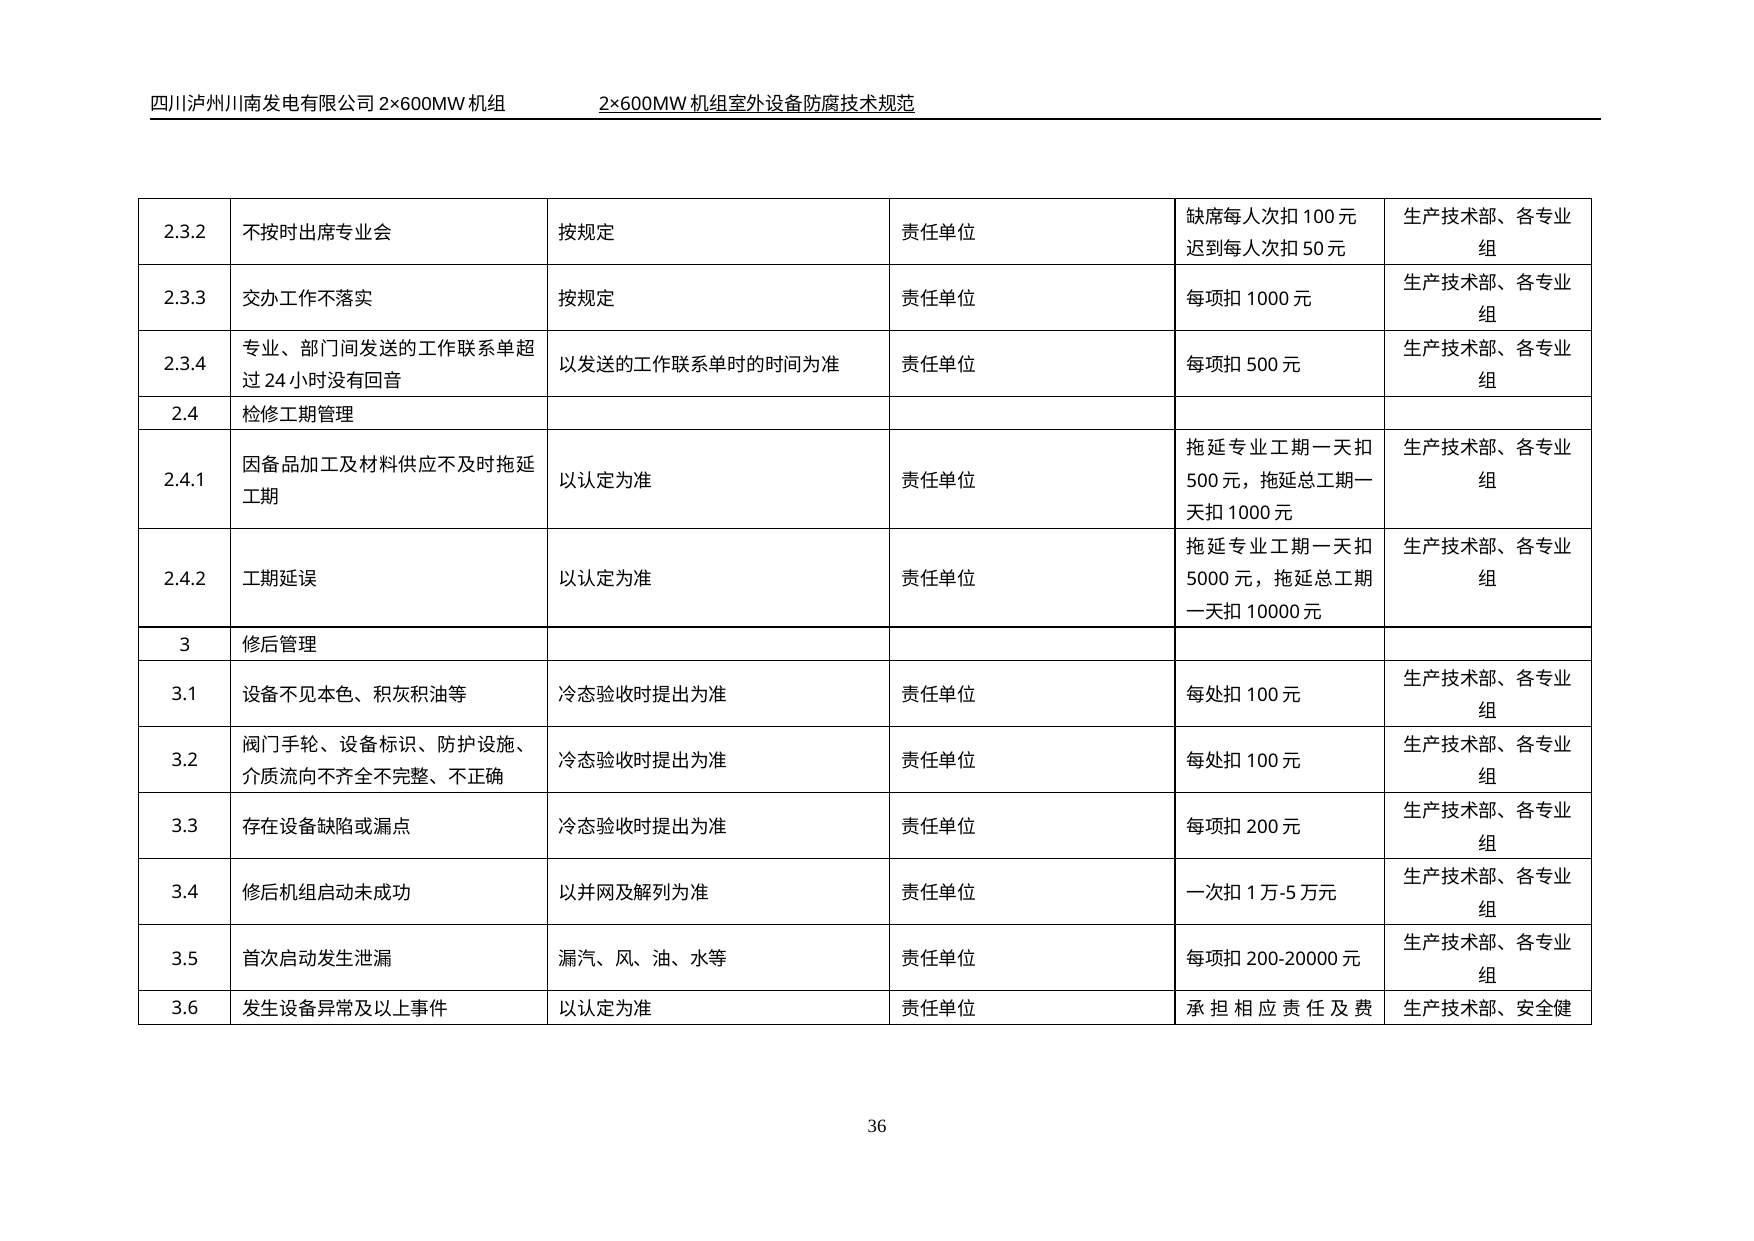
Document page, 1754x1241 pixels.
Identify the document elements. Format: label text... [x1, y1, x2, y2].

table_cell 责任单位 [890, 727, 1174, 792]
table_cell [1176, 628, 1384, 660]
table_cell 3.4 [139, 859, 230, 924]
table_cell 生产技术部、各专业组 [1385, 925, 1591, 990]
table_cell 修后管理 [231, 628, 547, 660]
table_cell 生产技术部、各专业组 [1385, 529, 1591, 626]
table_cell 责任单位 [890, 529, 1174, 626]
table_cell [1176, 199, 1384, 264]
table_cell 每项扣200-20000元 [1176, 925, 1384, 990]
table_cell [1176, 397, 1384, 429]
table_cell 冷态验收时提出为准 [548, 727, 889, 792]
table_cell 漏汽、风、油、水等 [548, 925, 889, 990]
table_cell 交办工作不落实 [231, 265, 547, 330]
table_cell 生产技术部、各专业组 [1385, 661, 1591, 726]
table_cell 按规定 [548, 265, 889, 330]
table_cell 责任单位 [890, 661, 1174, 726]
table_cell 每处扣100元 [1176, 661, 1384, 726]
table_cell 3 [139, 628, 230, 660]
table_cell 责任单位 [890, 331, 1174, 396]
table_cell 责任单位 [890, 199, 1174, 264]
table_cell 2.3.3 [139, 265, 230, 330]
table_cell 2.4 [139, 397, 230, 429]
table_cell 不按时出席专业会 [231, 199, 547, 264]
table_cell [1385, 628, 1591, 660]
table_cell 3.3 [139, 793, 230, 858]
table_cell 按规定 [548, 199, 889, 264]
table_cell 拖延专业工期一天扣500元，拖延总工期一天扣1000元 [1176, 430, 1384, 528]
table_cell 以认定为准 [548, 529, 889, 626]
table_cell [890, 628, 1174, 660]
table_cell 因备品加工及材料供应不及时拖延工期 [231, 430, 547, 528]
table_cell 责任单位 [890, 793, 1174, 858]
table_cell 2.3.2 [139, 199, 230, 264]
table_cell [1176, 991, 1384, 1024]
table_cell 责任单位 [890, 430, 1174, 528]
table_cell [548, 628, 889, 660]
table_cell 以认定为准 [548, 430, 889, 528]
table_cell 存在设备缺陷或漏点 [231, 793, 547, 858]
table_cell 每项扣1000元 [1176, 265, 1384, 330]
table_cell 责任单位 [890, 859, 1174, 924]
table_cell 3.1 [139, 661, 230, 726]
table_cell 以发送的工作联系单时的时间为准 [548, 331, 889, 396]
table_cell 责任单位 [890, 925, 1174, 990]
table_cell 生产技术部、安全健康环保监察部 [1385, 991, 1591, 1024]
table_cell 一次扣1万-5万元 [1176, 859, 1384, 924]
table_cell 3.5 [139, 925, 230, 990]
table_cell 专业、部门间发送的工作联系单超过24小时没有回音 [231, 331, 547, 396]
table_cell 检修工期管理 [231, 397, 547, 429]
table_cell 生产技术部、各专业组 [1385, 265, 1591, 330]
table_cell [890, 397, 1174, 429]
table_cell 拖延专业工期一天扣5000元，拖延总工期一天扣10000元 [1176, 529, 1384, 626]
table_cell 冷态验收时提出为准 [548, 661, 889, 726]
table_cell 修后机组启动未成功 [231, 859, 547, 924]
table_cell 阀门手轮、设备标识、防护设施、介质流向不齐全不完整、不正确 [231, 727, 547, 792]
table_cell 责任单位 [890, 265, 1174, 330]
table_cell 首次启动发生泄漏 [231, 925, 547, 990]
table_cell [1385, 397, 1591, 429]
table_cell 以并网及解列为准 [548, 859, 889, 924]
table_cell 冷态验收时提出为准 [548, 793, 889, 858]
table_cell 生产技术部、各专业组 [1385, 199, 1591, 264]
table_cell 责任单位 [890, 991, 1174, 1024]
table_cell 每项扣500元 [1176, 331, 1384, 396]
table_cell 以认定为准 [548, 991, 889, 1024]
table_cell 2.4.1 [139, 430, 230, 528]
table_cell 设备不见本色、积灰积油等 [231, 661, 547, 726]
table_cell 每项扣200元 [1176, 793, 1384, 858]
table_cell 生产技术部、各专业组 [1385, 859, 1591, 924]
table_cell 3.2 [139, 727, 230, 792]
table_cell 每处扣100元 [1176, 727, 1384, 792]
table_cell 生产技术部、各专业组 [1385, 430, 1591, 528]
table_cell 生产技术部、各专业组 [1385, 727, 1591, 792]
table_cell 发生设备异常及以上事件 [231, 991, 547, 1024]
table_cell 3.6 [139, 991, 230, 1024]
table_cell 生产技术部、各专业组 [1385, 793, 1591, 858]
table_cell 工期延误 [231, 529, 547, 626]
table_cell 2.3.4 [139, 331, 230, 396]
table_cell 2.4.2 [139, 529, 230, 626]
table_cell 生产技术部、各专业组 [1385, 331, 1591, 396]
table_cell [548, 397, 889, 429]
